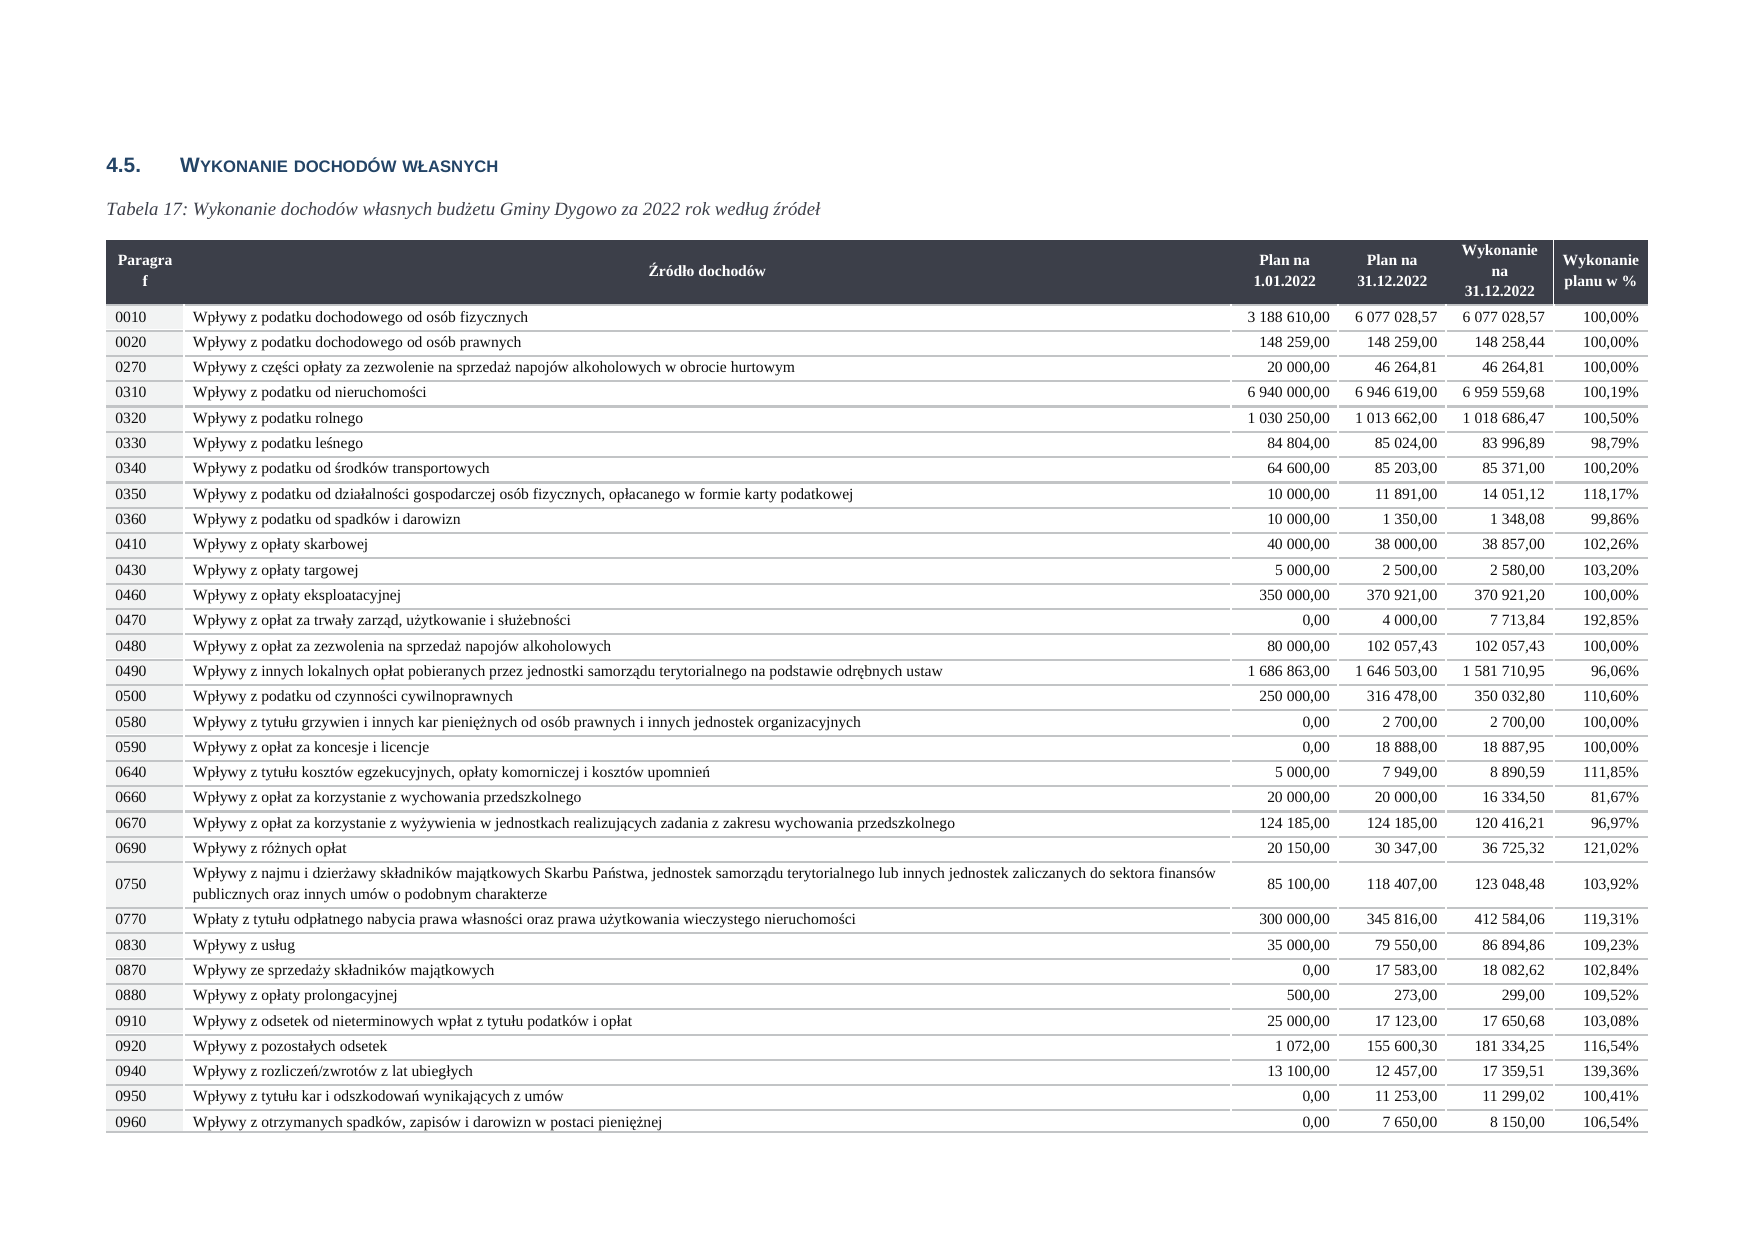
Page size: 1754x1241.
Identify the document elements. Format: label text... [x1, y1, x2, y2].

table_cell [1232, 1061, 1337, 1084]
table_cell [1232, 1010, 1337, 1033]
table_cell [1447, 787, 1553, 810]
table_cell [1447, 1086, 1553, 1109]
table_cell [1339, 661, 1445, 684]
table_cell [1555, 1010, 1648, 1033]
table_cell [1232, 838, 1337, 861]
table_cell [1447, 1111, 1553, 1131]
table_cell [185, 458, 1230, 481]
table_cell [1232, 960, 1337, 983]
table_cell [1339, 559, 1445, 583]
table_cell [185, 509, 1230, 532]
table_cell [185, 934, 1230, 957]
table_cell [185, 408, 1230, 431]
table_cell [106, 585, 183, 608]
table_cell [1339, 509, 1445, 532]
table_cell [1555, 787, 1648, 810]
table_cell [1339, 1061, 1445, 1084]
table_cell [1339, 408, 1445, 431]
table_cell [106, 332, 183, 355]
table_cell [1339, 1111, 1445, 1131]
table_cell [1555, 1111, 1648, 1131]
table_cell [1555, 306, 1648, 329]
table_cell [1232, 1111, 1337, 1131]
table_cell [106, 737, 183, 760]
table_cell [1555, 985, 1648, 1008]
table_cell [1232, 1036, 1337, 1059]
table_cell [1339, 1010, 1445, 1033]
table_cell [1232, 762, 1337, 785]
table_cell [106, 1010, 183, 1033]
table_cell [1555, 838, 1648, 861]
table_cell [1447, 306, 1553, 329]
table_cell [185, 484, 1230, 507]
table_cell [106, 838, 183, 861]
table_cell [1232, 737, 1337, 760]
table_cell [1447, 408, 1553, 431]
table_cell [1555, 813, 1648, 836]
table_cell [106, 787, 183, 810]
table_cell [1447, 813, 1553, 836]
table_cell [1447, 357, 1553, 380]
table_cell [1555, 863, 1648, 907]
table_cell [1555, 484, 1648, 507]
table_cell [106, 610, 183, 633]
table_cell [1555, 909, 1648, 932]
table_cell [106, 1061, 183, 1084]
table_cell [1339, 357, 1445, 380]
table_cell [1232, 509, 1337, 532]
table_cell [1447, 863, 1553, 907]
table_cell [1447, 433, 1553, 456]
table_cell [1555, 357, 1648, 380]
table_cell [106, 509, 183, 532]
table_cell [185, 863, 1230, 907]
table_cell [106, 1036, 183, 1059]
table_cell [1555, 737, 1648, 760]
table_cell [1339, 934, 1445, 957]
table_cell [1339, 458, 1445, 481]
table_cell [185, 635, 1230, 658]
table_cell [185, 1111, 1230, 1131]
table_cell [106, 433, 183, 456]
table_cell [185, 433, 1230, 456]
subtitle Wykonanie dochodów własnych [106, 153, 1648, 177]
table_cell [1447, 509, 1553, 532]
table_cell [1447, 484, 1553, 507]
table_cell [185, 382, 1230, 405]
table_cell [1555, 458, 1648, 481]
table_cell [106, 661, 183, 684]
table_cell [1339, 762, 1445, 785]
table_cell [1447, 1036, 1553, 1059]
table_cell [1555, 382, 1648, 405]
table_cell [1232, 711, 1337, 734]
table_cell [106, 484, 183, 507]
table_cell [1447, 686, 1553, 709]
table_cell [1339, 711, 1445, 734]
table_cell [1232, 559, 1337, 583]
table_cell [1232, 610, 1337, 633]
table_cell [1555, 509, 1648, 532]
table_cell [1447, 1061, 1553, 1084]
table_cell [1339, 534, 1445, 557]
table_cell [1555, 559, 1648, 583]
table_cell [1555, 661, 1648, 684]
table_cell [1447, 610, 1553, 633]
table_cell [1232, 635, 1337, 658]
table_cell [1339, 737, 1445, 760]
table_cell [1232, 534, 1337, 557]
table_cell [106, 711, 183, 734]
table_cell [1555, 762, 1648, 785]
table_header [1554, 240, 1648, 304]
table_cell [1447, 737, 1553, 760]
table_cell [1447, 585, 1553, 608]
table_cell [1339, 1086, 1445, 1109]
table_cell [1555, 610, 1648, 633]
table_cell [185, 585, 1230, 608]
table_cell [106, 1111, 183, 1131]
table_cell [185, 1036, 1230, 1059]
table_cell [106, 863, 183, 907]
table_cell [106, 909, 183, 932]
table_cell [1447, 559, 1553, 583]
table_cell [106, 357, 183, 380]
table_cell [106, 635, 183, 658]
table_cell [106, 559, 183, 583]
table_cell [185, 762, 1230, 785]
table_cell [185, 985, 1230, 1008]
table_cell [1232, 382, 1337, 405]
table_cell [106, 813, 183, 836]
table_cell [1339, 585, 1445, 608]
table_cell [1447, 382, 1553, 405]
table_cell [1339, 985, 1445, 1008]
text Tabela 17: Wykonanie dochodów własnych budżetu Gminy Dygowo za 2022 rok według źródeł [106, 197, 1648, 219]
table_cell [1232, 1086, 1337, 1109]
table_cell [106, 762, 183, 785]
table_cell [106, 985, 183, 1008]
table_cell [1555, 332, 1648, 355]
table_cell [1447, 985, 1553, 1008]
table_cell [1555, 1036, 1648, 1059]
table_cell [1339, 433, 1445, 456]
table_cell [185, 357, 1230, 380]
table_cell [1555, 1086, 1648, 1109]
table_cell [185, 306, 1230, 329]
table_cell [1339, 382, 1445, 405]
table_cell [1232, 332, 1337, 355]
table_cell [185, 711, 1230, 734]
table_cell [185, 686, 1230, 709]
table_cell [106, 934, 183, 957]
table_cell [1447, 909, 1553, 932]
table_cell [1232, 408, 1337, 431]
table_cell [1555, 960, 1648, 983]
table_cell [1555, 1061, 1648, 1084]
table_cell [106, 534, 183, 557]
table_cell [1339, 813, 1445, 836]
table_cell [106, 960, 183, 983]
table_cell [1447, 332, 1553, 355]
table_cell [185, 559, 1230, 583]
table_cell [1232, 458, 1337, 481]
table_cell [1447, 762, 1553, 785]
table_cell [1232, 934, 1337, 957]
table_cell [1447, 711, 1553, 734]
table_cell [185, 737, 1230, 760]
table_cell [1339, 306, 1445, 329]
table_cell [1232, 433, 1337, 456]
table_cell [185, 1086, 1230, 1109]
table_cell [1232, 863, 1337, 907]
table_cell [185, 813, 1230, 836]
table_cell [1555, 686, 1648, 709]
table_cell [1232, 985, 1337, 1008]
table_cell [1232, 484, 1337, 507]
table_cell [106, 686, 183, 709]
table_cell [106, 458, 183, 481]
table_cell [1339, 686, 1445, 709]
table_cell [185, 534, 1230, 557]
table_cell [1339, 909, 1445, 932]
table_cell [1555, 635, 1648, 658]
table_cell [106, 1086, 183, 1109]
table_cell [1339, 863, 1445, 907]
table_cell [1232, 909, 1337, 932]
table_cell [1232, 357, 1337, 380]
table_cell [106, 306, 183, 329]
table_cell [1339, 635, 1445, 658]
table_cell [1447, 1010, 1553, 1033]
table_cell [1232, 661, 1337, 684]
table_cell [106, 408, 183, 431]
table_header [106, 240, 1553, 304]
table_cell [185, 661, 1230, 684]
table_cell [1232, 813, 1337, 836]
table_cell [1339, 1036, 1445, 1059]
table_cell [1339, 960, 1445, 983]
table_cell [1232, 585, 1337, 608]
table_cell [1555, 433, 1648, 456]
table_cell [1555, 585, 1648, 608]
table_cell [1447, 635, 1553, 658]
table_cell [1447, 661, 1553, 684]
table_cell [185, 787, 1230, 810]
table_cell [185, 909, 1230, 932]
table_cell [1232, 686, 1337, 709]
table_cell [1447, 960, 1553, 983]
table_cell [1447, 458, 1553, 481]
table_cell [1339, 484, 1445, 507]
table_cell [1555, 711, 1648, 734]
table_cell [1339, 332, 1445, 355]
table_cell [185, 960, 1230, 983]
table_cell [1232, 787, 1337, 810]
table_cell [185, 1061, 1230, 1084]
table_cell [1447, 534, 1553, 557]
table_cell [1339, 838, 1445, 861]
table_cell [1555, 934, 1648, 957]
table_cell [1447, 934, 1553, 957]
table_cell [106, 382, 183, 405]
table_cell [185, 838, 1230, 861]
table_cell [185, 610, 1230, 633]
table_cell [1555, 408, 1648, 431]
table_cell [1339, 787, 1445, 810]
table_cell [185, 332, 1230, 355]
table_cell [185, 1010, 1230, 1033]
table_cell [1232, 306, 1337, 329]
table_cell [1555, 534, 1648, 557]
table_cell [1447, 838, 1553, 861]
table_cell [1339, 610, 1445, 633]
